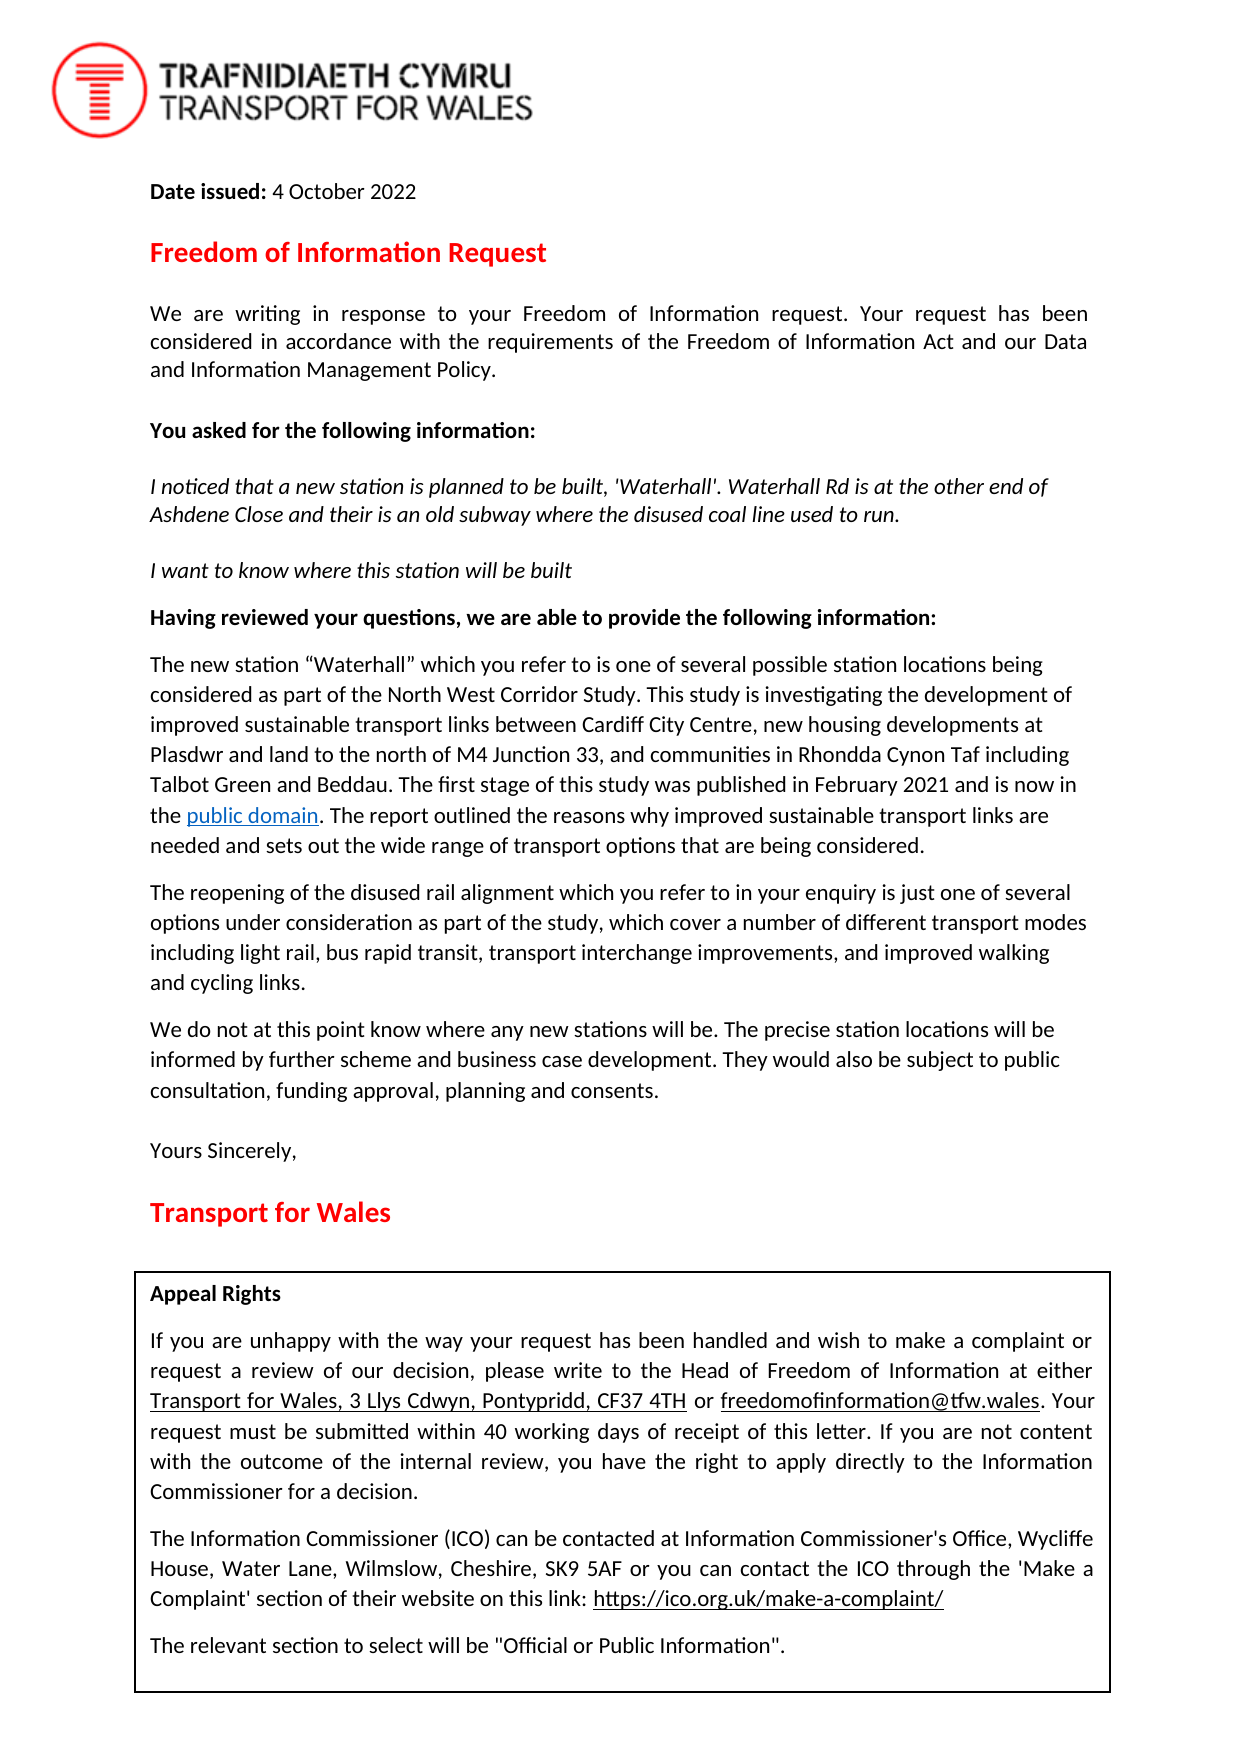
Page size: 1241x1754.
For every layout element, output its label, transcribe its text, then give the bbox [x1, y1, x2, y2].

text The new station “Waterhall” which you refer to is one of several possible station locations being considered as part of the North West Corridor Study. This study is investigating the development of improved sustainable transport links between Cardiff City Centre, new housing developments at Plasdwr and land to the north of M4 Junction 33, and communities in Rhondda Cynon Taf including Talbot Green and Beddau. The first stage of this study was published in February 2021 and is now in the public domain. The report outlined the reasons why improved sustainable transport links are needed and sets out the wide range of transport options that are being considered. [150, 650, 1090, 859]
text You asked for the following information: [150, 416, 1090, 444]
text The reopening of the disused rail alignment which you refer to in your enquiry is just one of several options under consideration as part of the study, which cover a number of different transport modes including light rail, bus rapid transit, transport interchange improvements, and improved walking and cycling links. [150, 878, 1090, 997]
text Date issued: 4 October 2022 [150, 177, 1090, 205]
text Having reviewed your questions, we are able to provide the following information: [150, 603, 1090, 631]
text Yours Sincerely, [150, 1136, 1090, 1164]
text We do not at this point know where any new stations will be. The precise station locations will be informed by further scheme and business case development. They would also be subject to public consultation, funding approval, planning and consents. [150, 1015, 1090, 1104]
picture [42, 32, 535, 143]
text Transport for Wales [150, 1194, 1090, 1229]
text I want to know where this station will be built [150, 556, 1090, 584]
text I noticed that a new station is planned to be built, 'Waterhall'. Waterhall Rd is at the other end of Ashdene Close and their is an old subway where the disused coal line used to run. [150, 472, 1090, 528]
text We are writing in response to your Freedom of Information request. Your request has been considered in accordance with the requirements of the Freedom of Information Act and our Data and Information Management Policy. [150, 299, 1090, 383]
text Freedom of Information Request [150, 234, 1090, 271]
